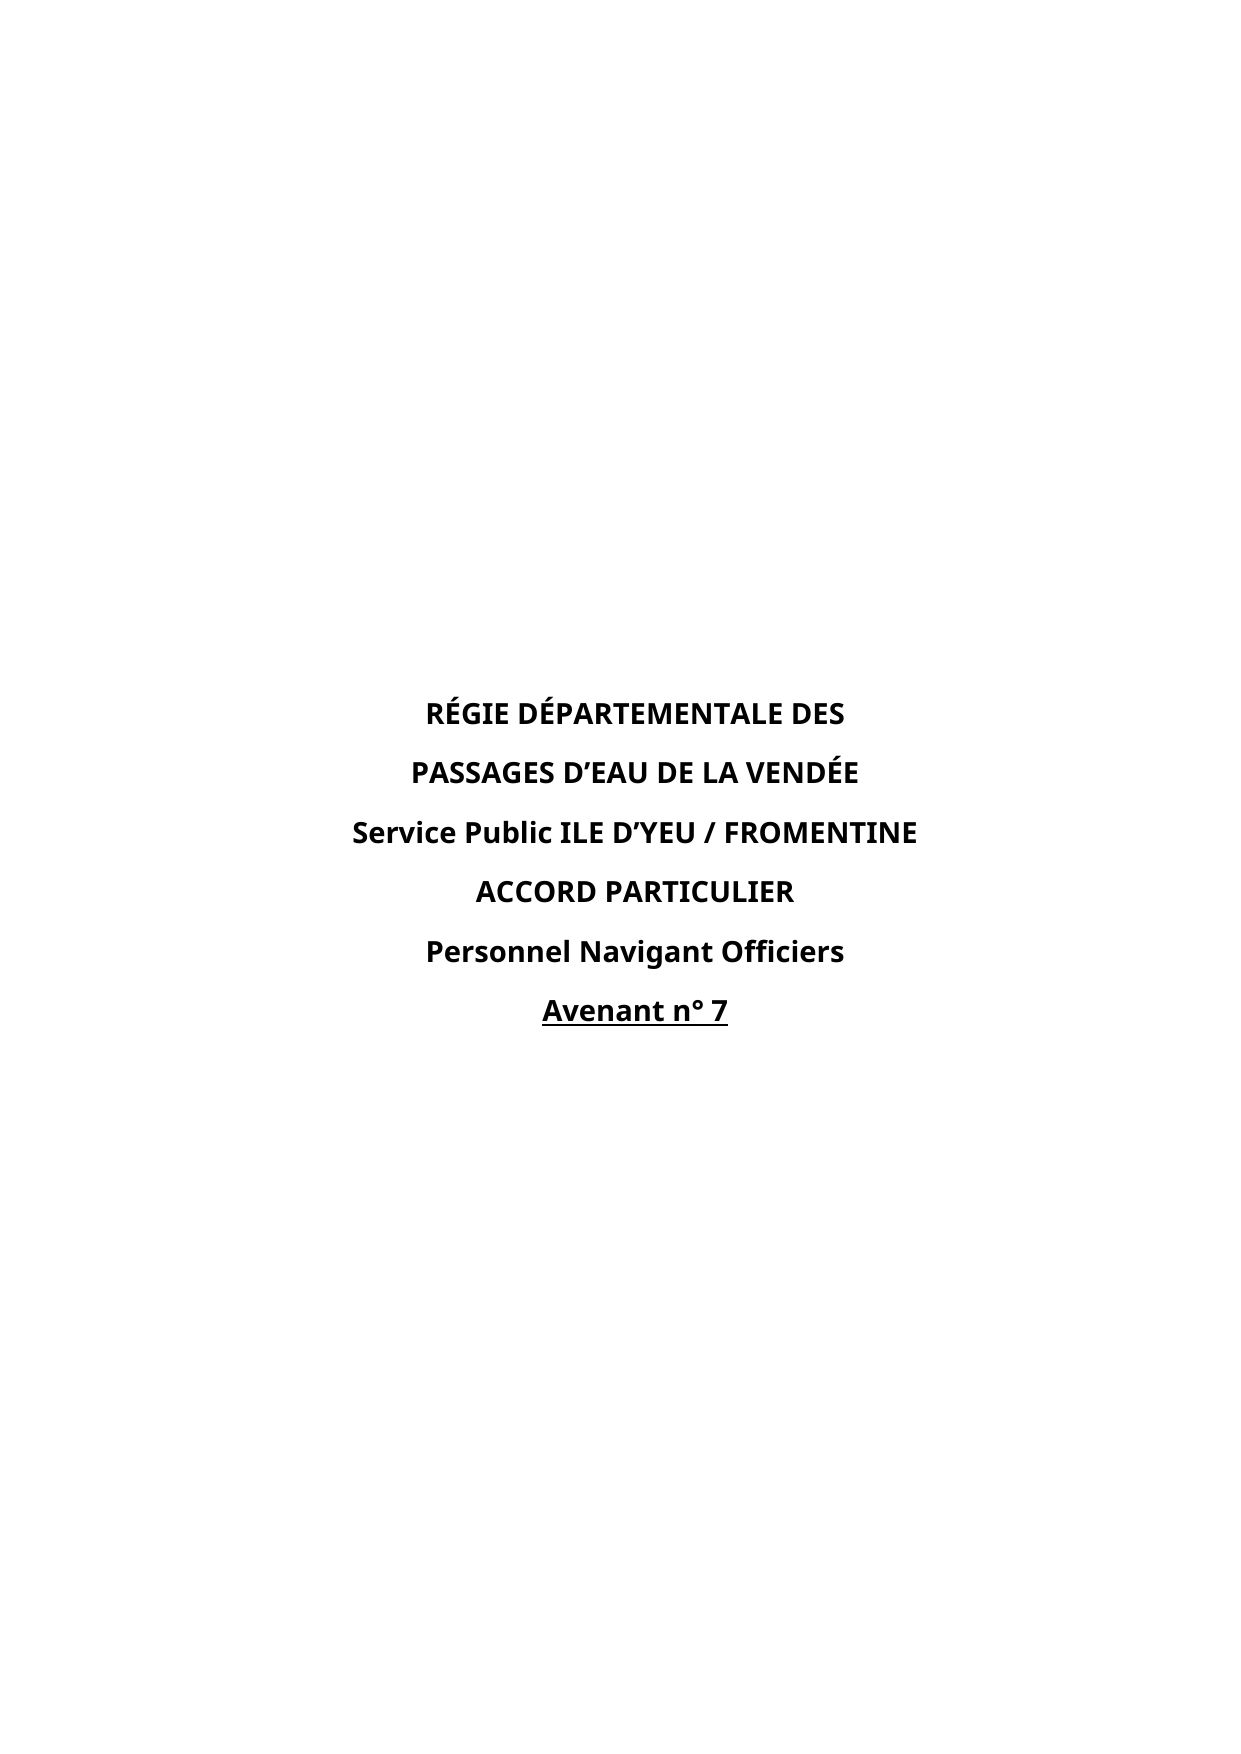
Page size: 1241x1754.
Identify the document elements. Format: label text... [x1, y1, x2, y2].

subtitle RÉGIE DÉPARTEMENTALE DES [133, 693, 1137, 733]
text Personnel Navigant Officiers [133, 931, 1137, 971]
text ACCORD PARTICULIER [133, 872, 1137, 911]
text PASSAGES D’EAU DE LA VENDÉE [133, 753, 1137, 792]
text Service Public ILE D’YEU / FROMENTINE [133, 812, 1137, 852]
text Avenant n° 7 [133, 991, 1137, 1030]
